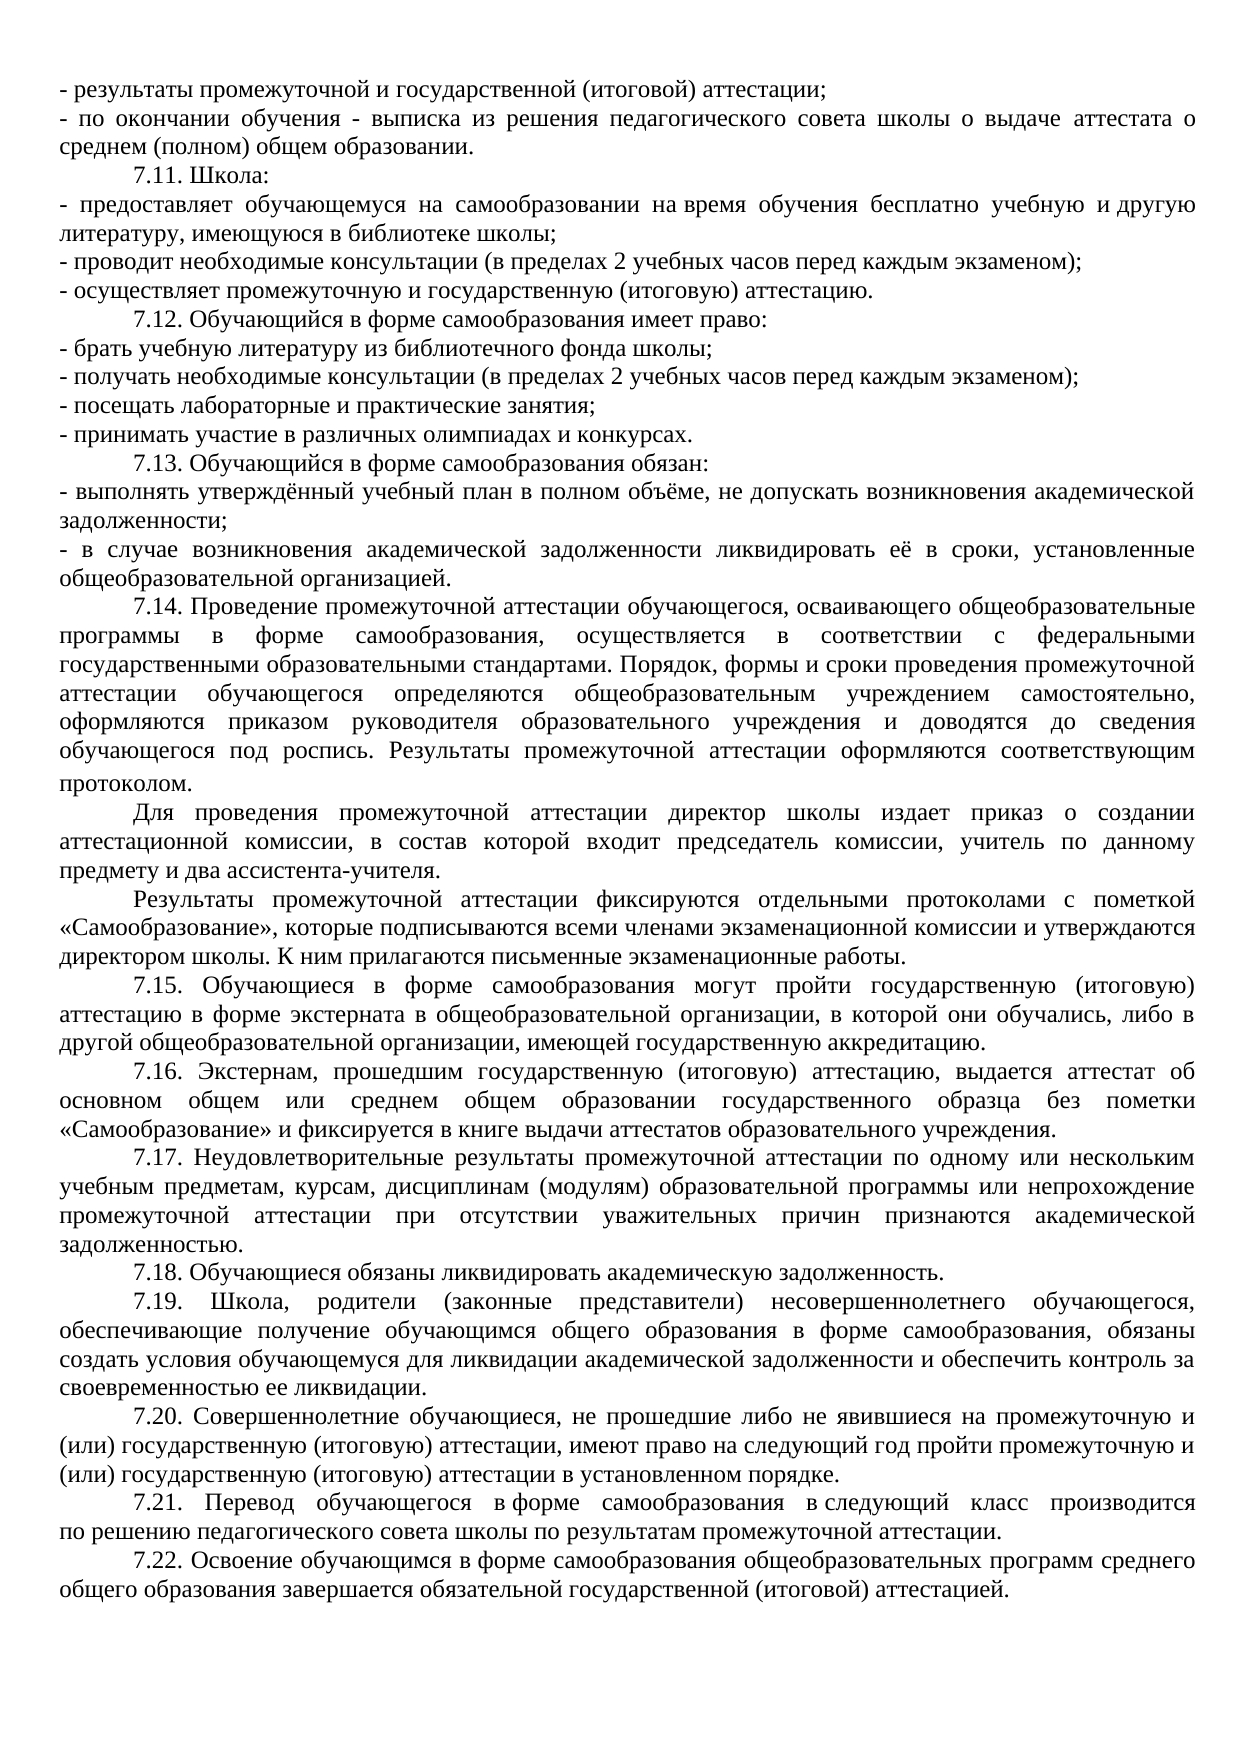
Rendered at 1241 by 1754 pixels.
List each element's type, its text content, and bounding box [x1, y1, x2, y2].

text 7.18. Обучающиеся обязаны ликвидировать академическую задолженность. [59, 1257, 1196, 1286]
text 7.20. Совершеннолетние обучающиеся, не прошедшие либо не явившиеся на промежуточную и (или) государственную (итоговую) аттестации, имеют право на следующий год пройти промежуточную и (или) государственную (итоговую) аттестации в установленном порядке. [59, 1401, 1196, 1487]
text 7.12. Обучающийся в форме самообразования имеет право: [59, 304, 1196, 333]
text - в случае возникновения академической задолженности ликвидировать её в сроки, установленные общеобразовательной организацией. [59, 534, 1196, 591]
text Для проведения промежуточной аттестации директор школы издает приказ о создании аттестационной комиссии, в состав которой входит председатель комиссии, учитель по данному предмету и два ассистента-учителя. [59, 797, 1196, 884]
text - выполнять утверждённый учебный план в полном объёме, не допускать возникновения академической задолженности; [59, 476, 1196, 534]
text - принимать участие в различных олимпиадах и конкурсах. [59, 419, 1196, 448]
text Результаты промежуточной аттестации фиксируются отдельными протоколами с пометкой «Самообразование», которые подписываются всеми членами экзаменационной комиссии и утверждаются директором школы. К ним прилагаются письменные экзаменационные работы. [59, 884, 1196, 970]
text 7.14. Проведение промежуточной аттестации обучающегося, осваивающего общеобразовательные программы в форме самообразования, осуществляется в соответствии с федеральными государственными образовательными стандартами. Порядок, формы и сроки проведения промежуточной аттестации обучающегося определяются общеобразовательным учреждением самостоятельно, оформляются приказом руководителя образовательного учреждения и доводятся до сведения обучающегося под роспись. Результаты промежуточной аттестации оформляются соответствующим протоколом. [59, 591, 1196, 797]
text 7.16. Экстернам, прошедшим государственную (итоговую) аттестацию, выдается аттестат об основном общем или среднем общем образовании государственного образца без пометки «Самообразование» и фиксируется в книге выдачи аттестатов образовательного учреждения. [59, 1056, 1196, 1142]
text - результаты промежуточной и государственной (итоговой) аттестации; [59, 74, 1196, 103]
text 7.22. Освоение обучающимся в форме самообразования общеобразовательных программ среднего общего образования завершается обязательной государственной (итоговой) аттестацией. [59, 1545, 1196, 1602]
text 7.13. Обучающийся в форме самообразования обязан: [59, 448, 1196, 476]
text - предоставляет обучающемуся на самообразовании на время обучения бесплатно учебную и другую литературу, имеющуюся в библиотеке школы; [59, 189, 1196, 246]
text - по окончании обучения - выписка из решения педагогического совета школы о выдаче аттестата о среднем (полном) общем образовании. [59, 103, 1196, 160]
text 7.21. Перевод обучающегося в форме самообразования в следующий класс производится по решению педагогического совета школы по результатам промежуточной аттестации. [59, 1487, 1196, 1545]
text 7.17. Неудовлетворительные результаты промежуточной аттестации по одному или нескольким учебным предметам, курсам, дисциплинам (модулям) образовательной программы или непрохождение промежуточной аттестации при отсутствии уважительных причин признаются академической задолженностью. [59, 1142, 1196, 1257]
text 7.19. Школа, родители (законные представители) несовершеннолетнего обучающегося, обеспечивающие получение обучающимся общего образования в форме самообразования, обязаны создать условия обучающемуся для ликвидации академической задолженности и обеспечить контроль за своевременностью ее ликвидации. [59, 1286, 1196, 1401]
text - получать необходимые консультации (в пределах 2 учебных часов перед каждым экзаменом); [59, 361, 1196, 390]
text - проводит необходимые консультации (в пределах 2 учебных часов перед каждым экзаменом); [59, 246, 1196, 275]
text 7.15. Обучающиеся в форме самообразования могут пройти государственную (итоговую) аттестацию в форме экстерната в общеобразовательной организации, в которой они обучались, либо в другой общеобразовательной организации, имеющей государственную аккредитацию. [59, 970, 1196, 1056]
text - посещать лабораторные и практические занятия; [59, 390, 1196, 419]
text - брать учебную литературу из библиотечного фонда школы; [59, 333, 1196, 361]
text - осуществляет промежуточную и государственную (итоговую) аттестацию. [59, 275, 1196, 304]
text 7.11. Школа: [59, 160, 1196, 189]
